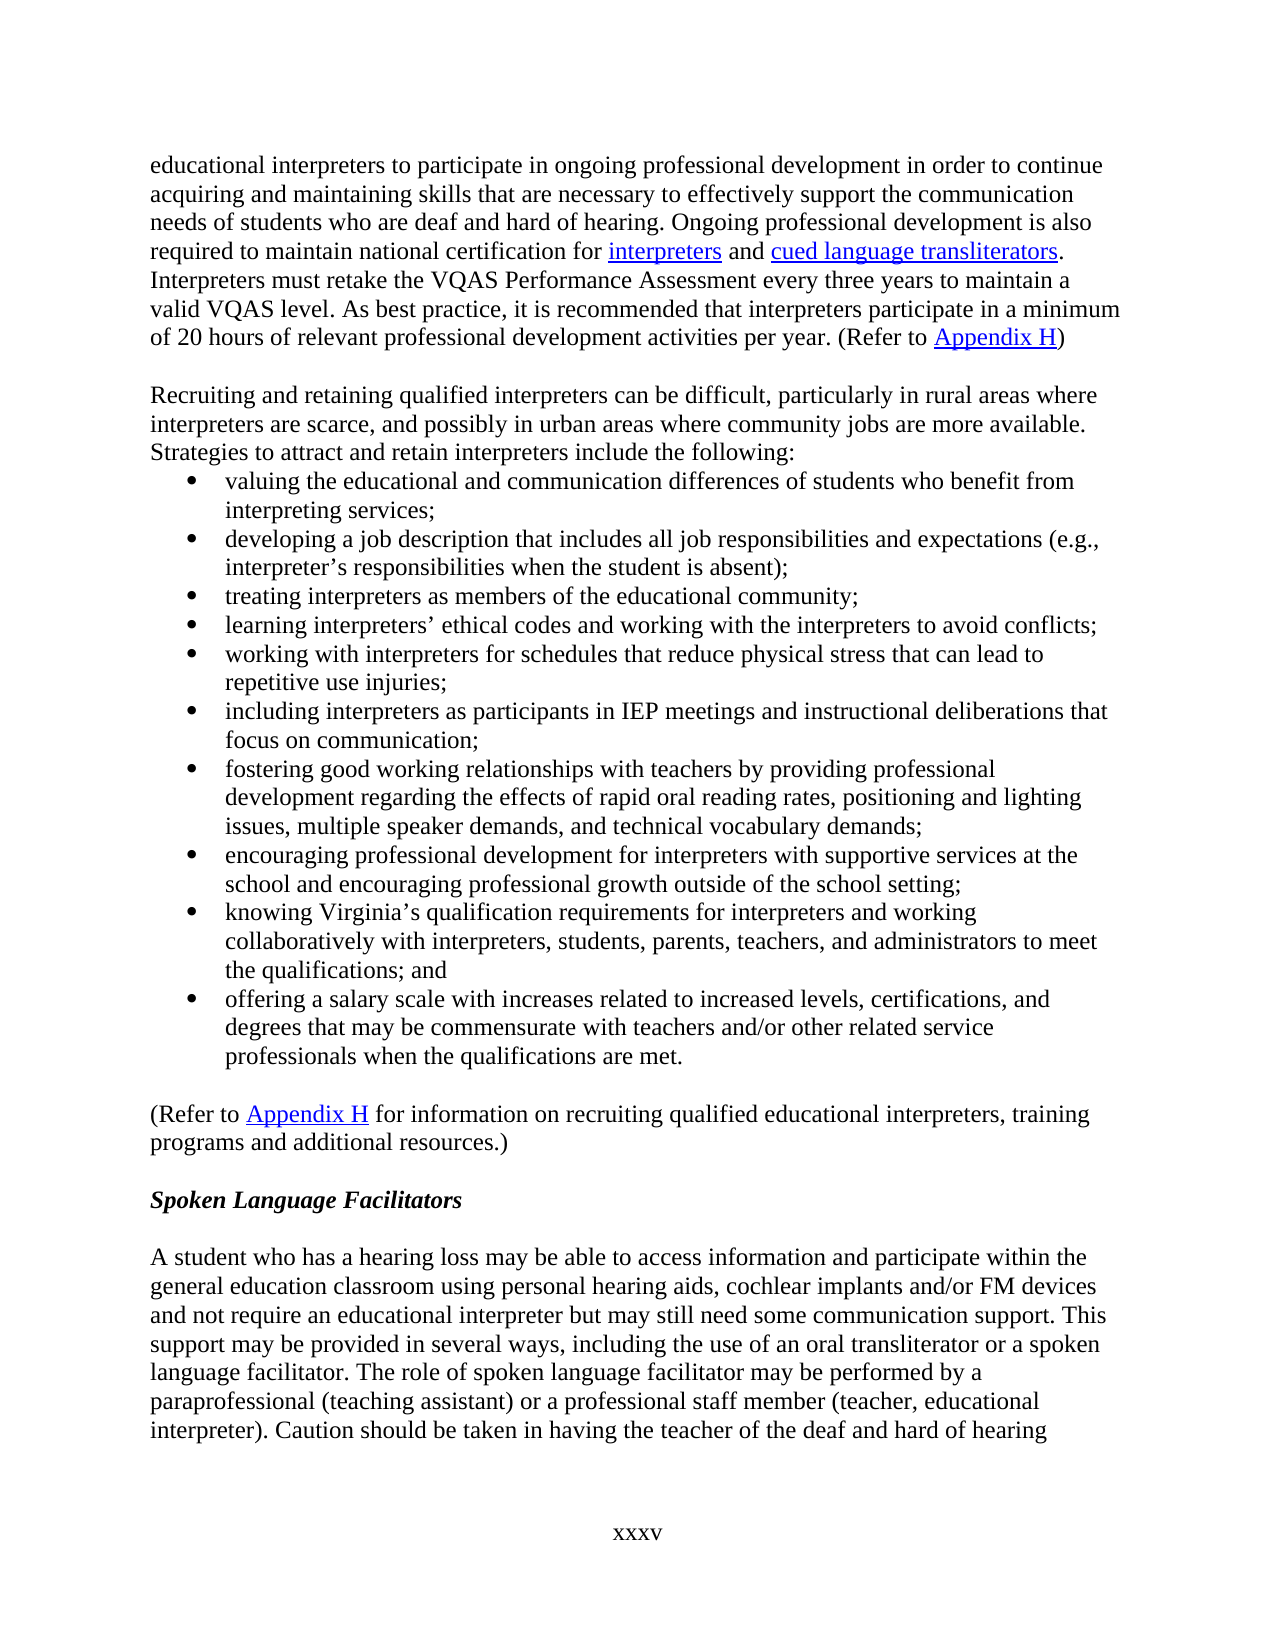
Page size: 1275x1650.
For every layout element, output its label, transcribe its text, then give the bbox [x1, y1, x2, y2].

list offering a salary scale with increases related to increased levels, certifications, and degrees that may be commensurate with teachers and/or other related service professionals when the qualifications are met. [187, 984, 1125, 1070]
subtitle Spoken Language Facilitators [150, 1185, 1125, 1214]
list working with interpreters for schedules that reduce physical stress that can lead to repetitive use injuries; [187, 639, 1125, 696]
text (Refer to Appendix H for information on recruiting qualified educational interpreters, training programs and additional resources.) [150, 1099, 1125, 1156]
list encouraging professional development for interpreters with supportive services at the school and encouraging professional growth outside of the school setting; [187, 840, 1125, 897]
list knowing Virginia’s qualification requirements for interpreters and working collaboratively with interpreters, students, parents, teachers, and administrators to meet the qualifications; and [187, 897, 1125, 984]
list fostering good working relationships with teachers by providing professional development regarding the effects of rapid oral reading rates, positioning and lighting issues, multiple speaker demands, and technical vocabulary demands; [187, 754, 1125, 840]
text Recruiting and retaining qualified interpreters can be difficult, particularly in rural areas where interpreters are scarce, and possibly in urban areas where community jobs are more available. Strategies to attract and retain interpreters include the following: [150, 380, 1125, 466]
list treating interpreters as members of the educational community; [187, 581, 1125, 610]
list including interpreters as participants in IEP meetings and instructional deliberations that focus on communication; [187, 696, 1125, 754]
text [150, 1242, 1125, 1444]
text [150, 150, 1125, 351]
list valuing the educational and communication differences of students who benefit from interpreting services; [187, 466, 1125, 524]
list developing a job description that includes all job responsibilities and expectations (e.g., interpreter’s responsibilities when the student is absent); [187, 524, 1125, 581]
list learning interpreters’ ethical codes and working with the interpreters to avoid conflicts; [187, 610, 1125, 639]
